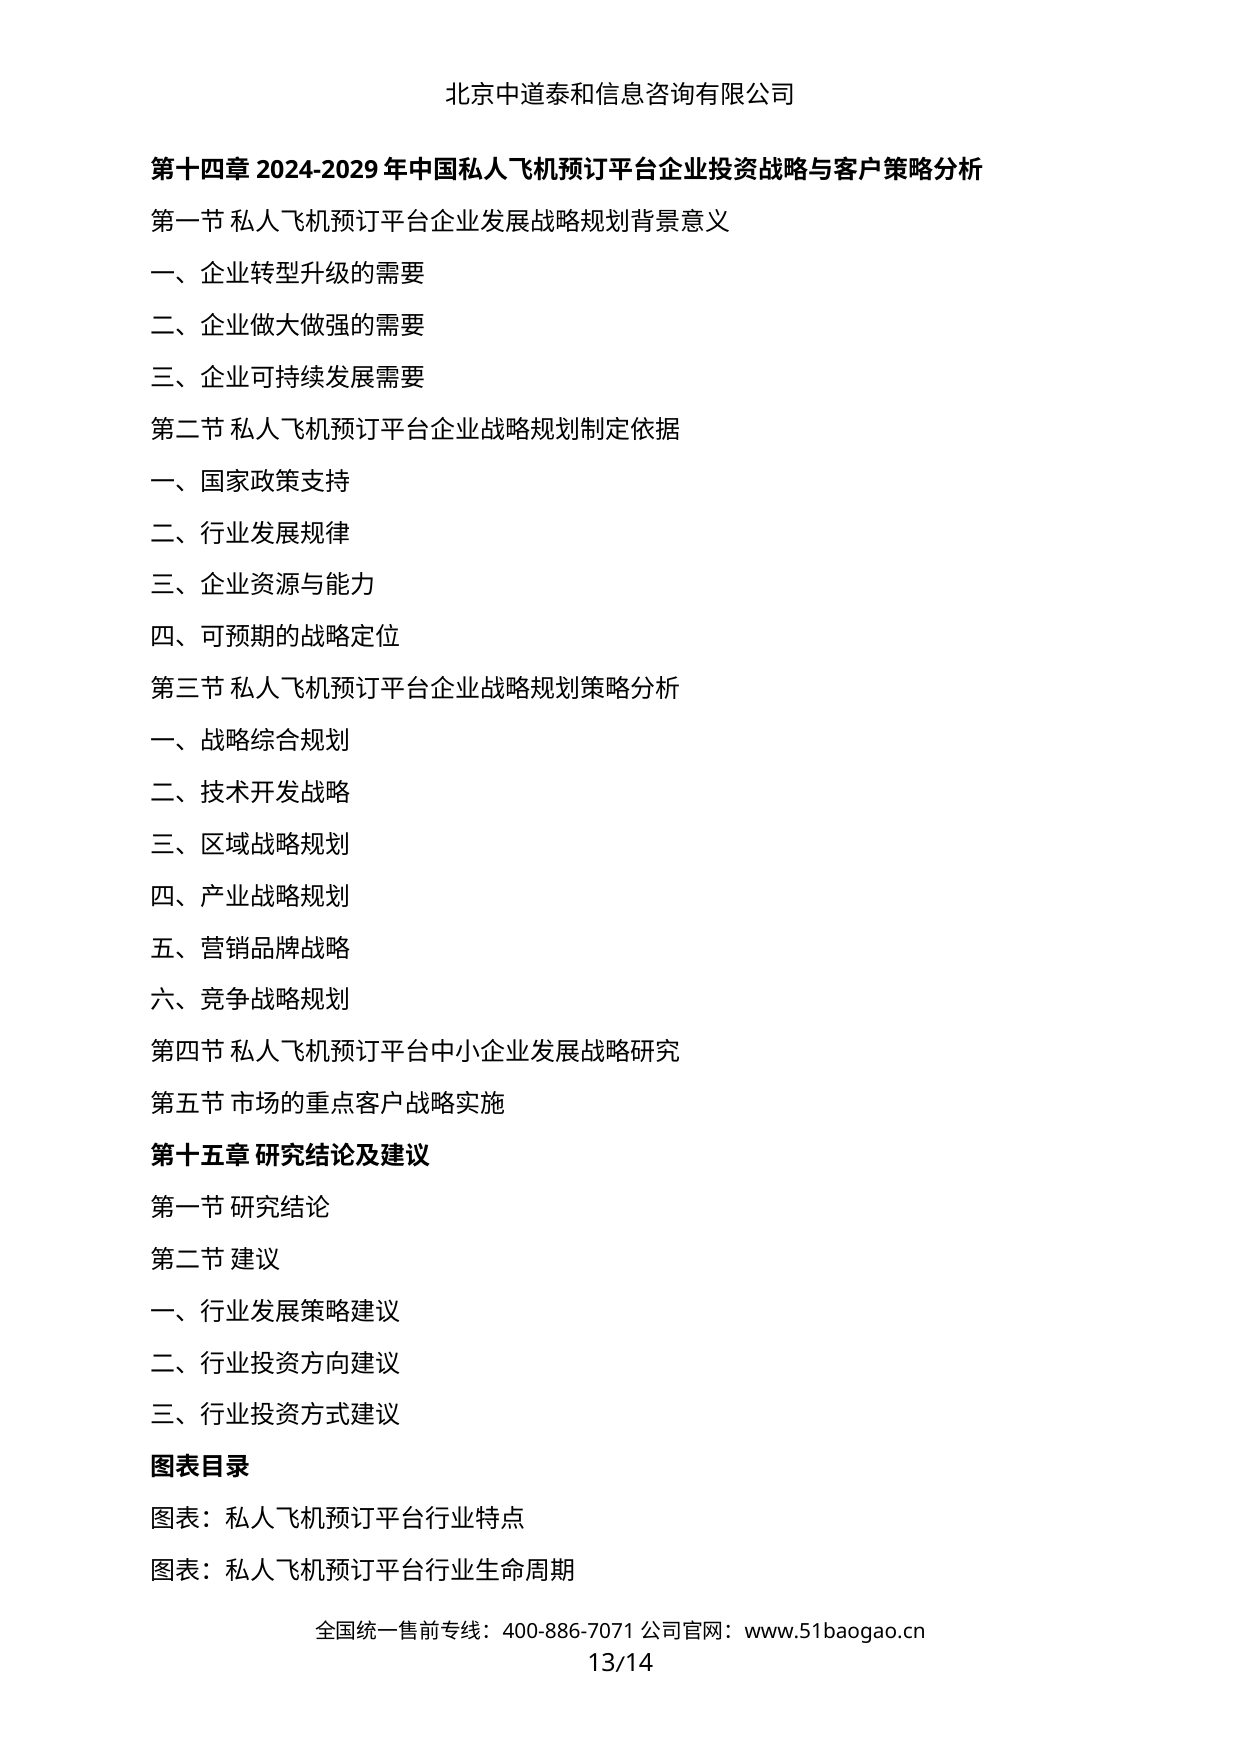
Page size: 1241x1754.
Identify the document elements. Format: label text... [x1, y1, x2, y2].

text 第一节 研究结论 [150, 1187, 1090, 1224]
text 第二节 私人飞机预订平台企业战略规划制定依据 [150, 409, 1090, 446]
text 第五节 市场的重点客户战略实施 [150, 1084, 1090, 1120]
text 三、行业投资方式建议 [150, 1395, 1090, 1431]
text 第十五章 研究结论及建议 [150, 1136, 1090, 1172]
text 第三节 私人飞机预订平台企业战略规划策略分析 [150, 669, 1090, 705]
text 第四节 私人飞机预订平台中小企业发展战略研究 [150, 1032, 1090, 1068]
text 一、国家政策支持 [150, 461, 1090, 497]
text 图表：私人飞机预订平台行业生命周期 [150, 1551, 1090, 1587]
text 图表：私人飞机预订平台行业特点 [150, 1499, 1090, 1535]
text 一、企业转型升级的需要 [150, 254, 1090, 290]
text 二、行业发展规律 [150, 513, 1090, 549]
text 六、竞争战略规划 [150, 980, 1090, 1016]
text 图表目录 [150, 1447, 1090, 1483]
text 三、区域战略规划 [150, 824, 1090, 861]
text 第二节 建议 [150, 1239, 1090, 1276]
text 四、可预期的战略定位 [150, 617, 1090, 653]
text 第一节 私人飞机预订平台企业发展战略规划背景意义 [150, 202, 1090, 238]
text 二、企业做大做强的需要 [150, 306, 1090, 342]
text 三、企业资源与能力 [150, 565, 1090, 601]
text 四、产业战略规划 [150, 876, 1090, 912]
text 第十四章 2024-2029年中国私人飞机预订平台企业投资战略与客户策略分析 [150, 150, 1090, 186]
text 三、企业可持续发展需要 [150, 357, 1090, 394]
text 一、战略综合规划 [150, 721, 1090, 757]
text 二、技术开发战略 [150, 772, 1090, 809]
text 一、行业发展策略建议 [150, 1291, 1090, 1327]
text 二、行业投资方向建议 [150, 1343, 1090, 1379]
text 五、营销品牌战略 [150, 928, 1090, 964]
